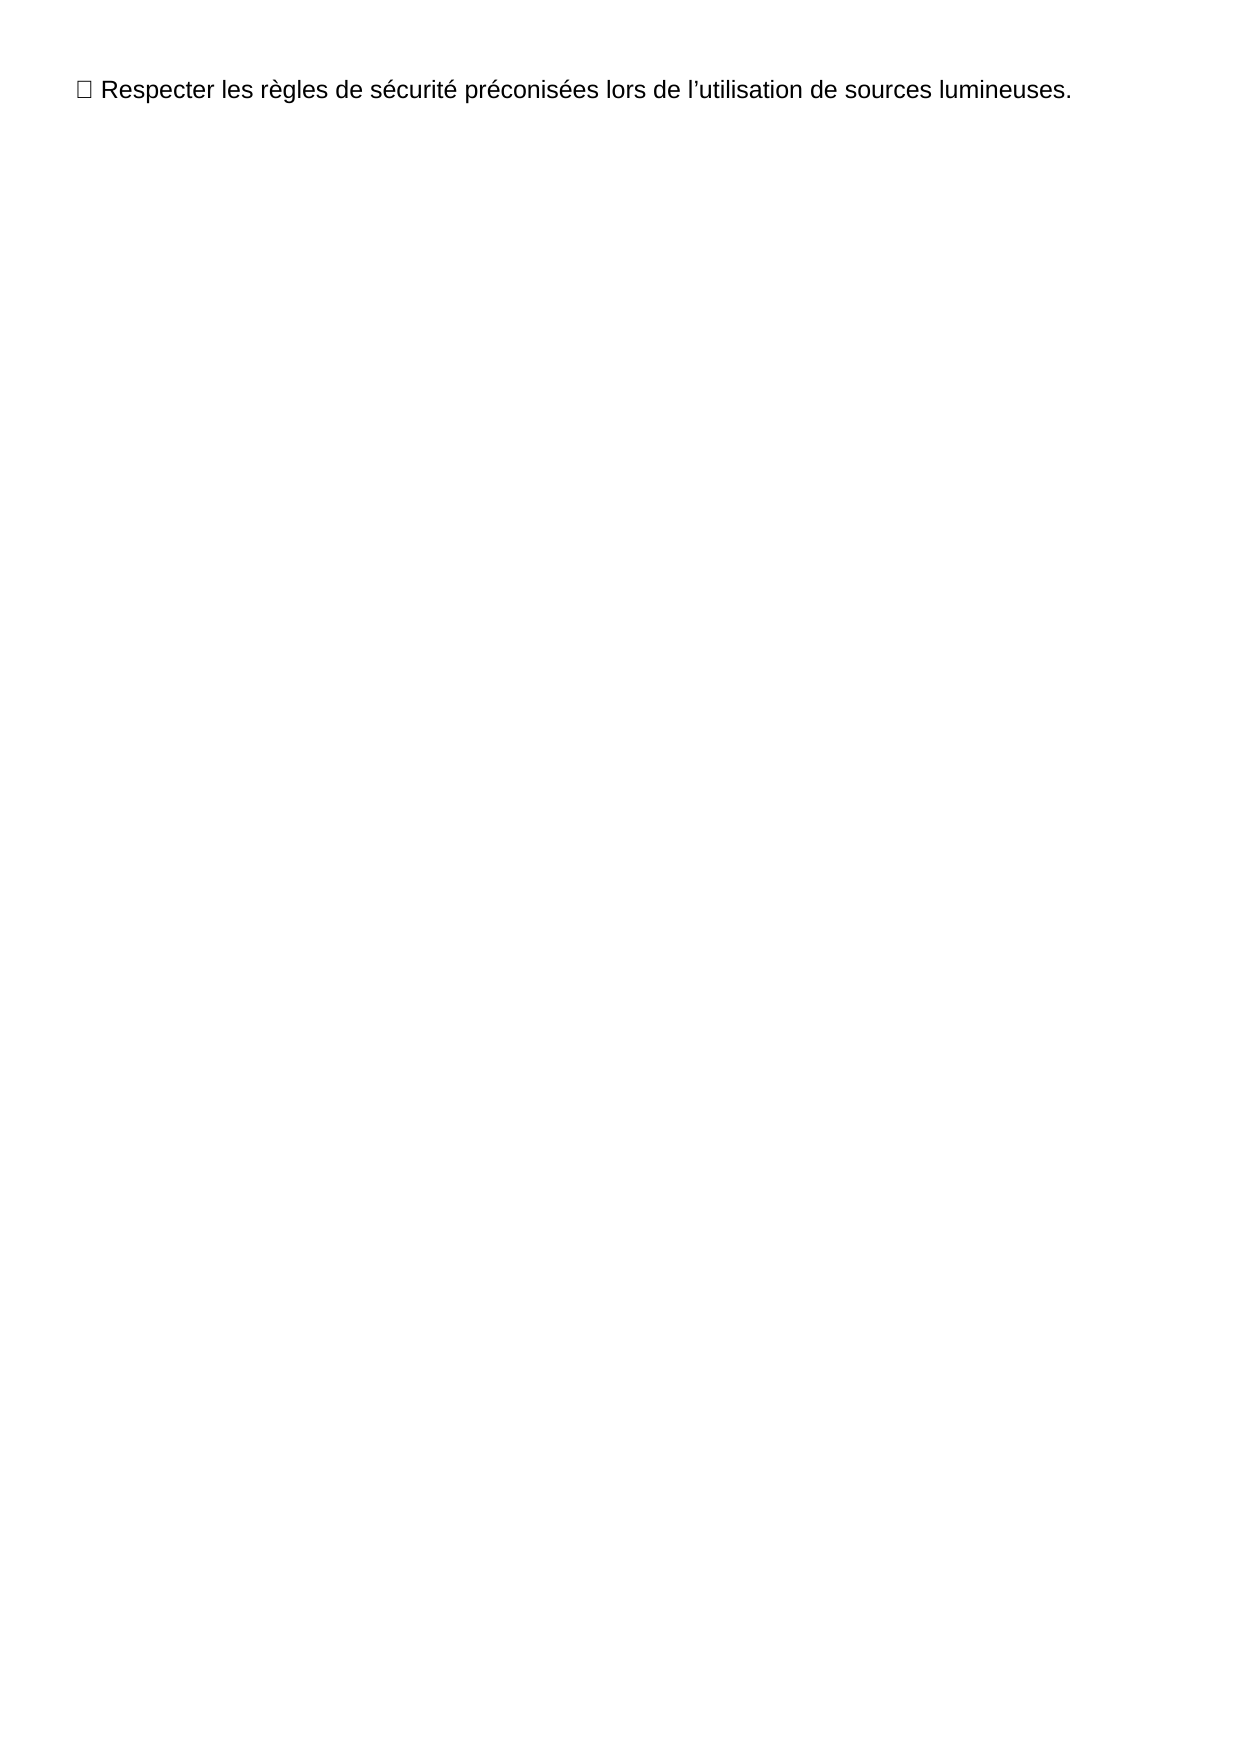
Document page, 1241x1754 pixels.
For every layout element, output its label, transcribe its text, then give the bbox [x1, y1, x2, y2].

text  Respecter les règles de sécurité préconisées lors de l’utilisation de sources lumineuses. [75, 75, 1165, 104]
